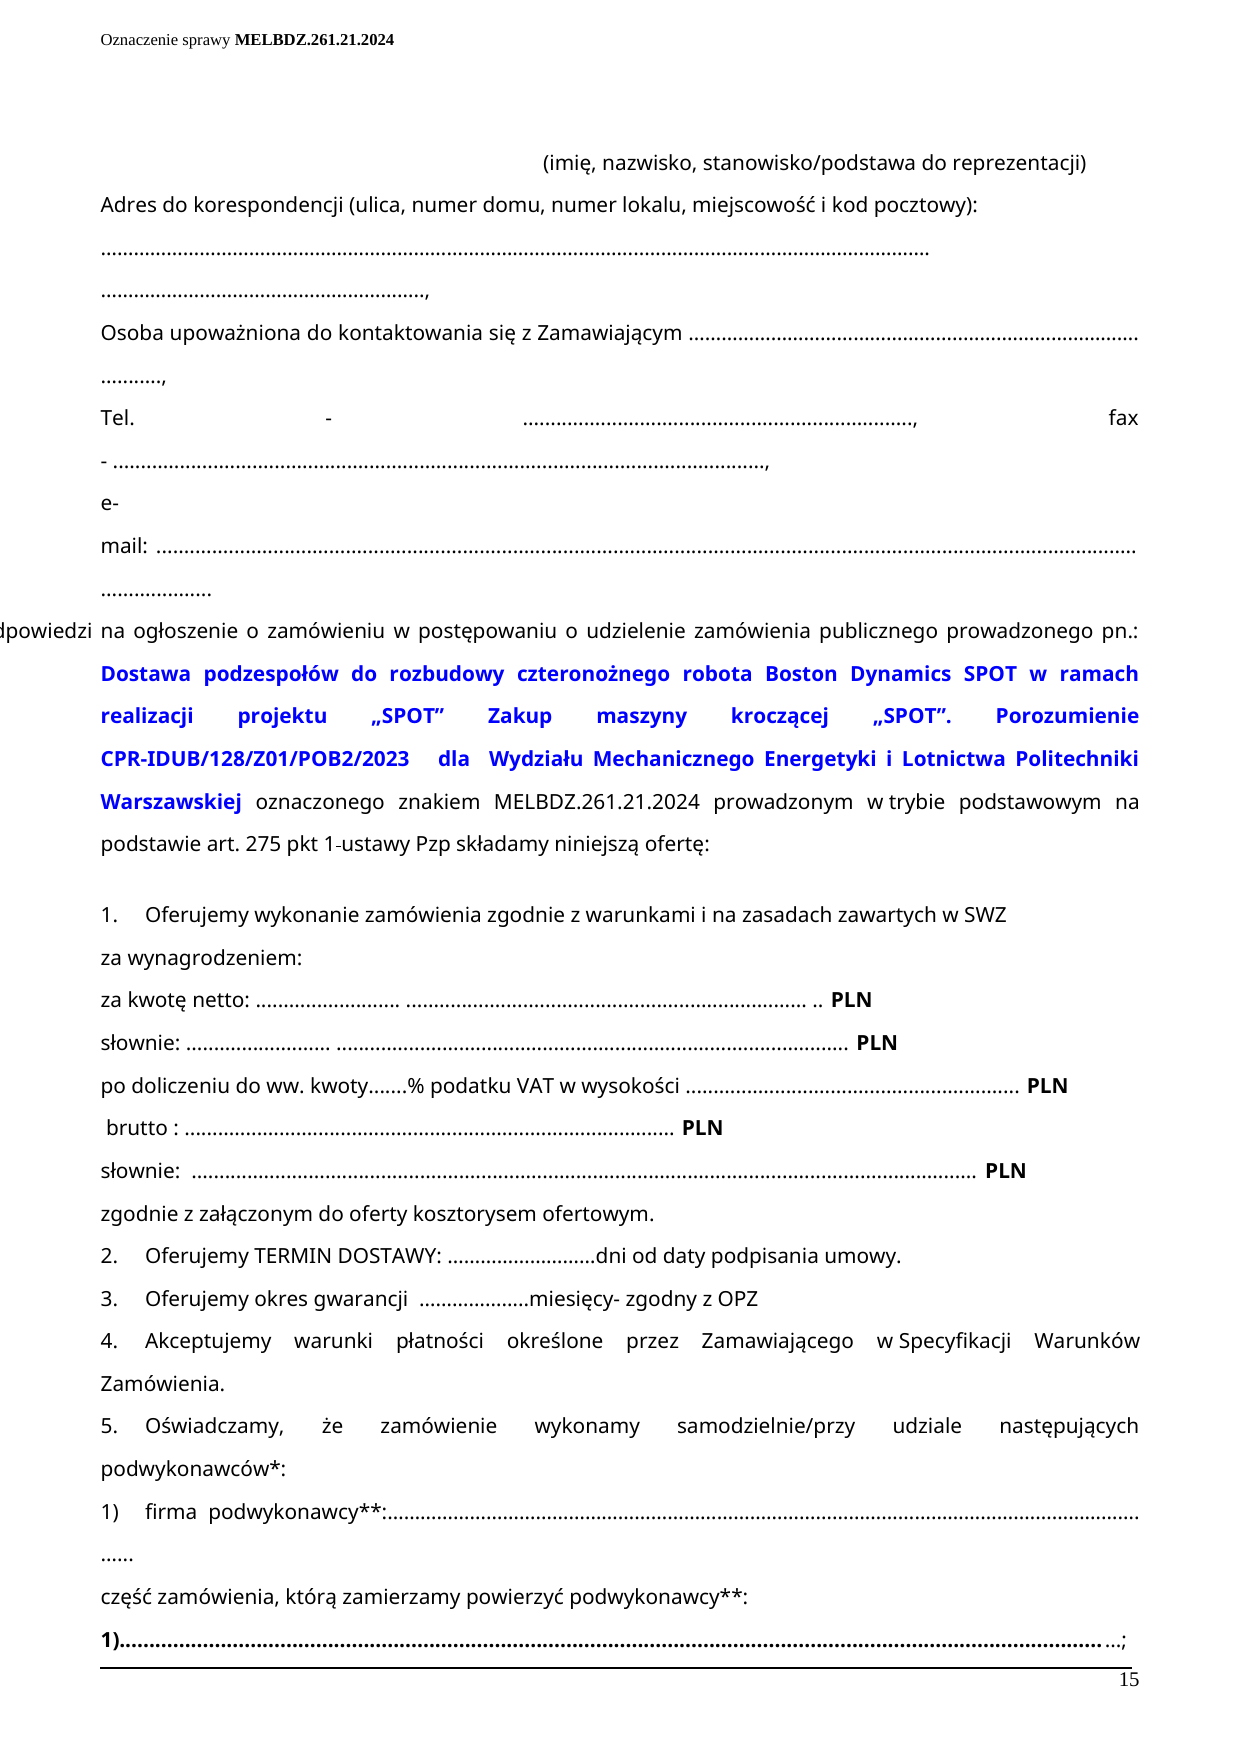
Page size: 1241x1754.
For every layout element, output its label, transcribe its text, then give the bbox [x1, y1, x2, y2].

text za wynagrodzeniem: [100, 943, 1140, 971]
text za kwotę netto: .......................... ........................................................................ .. PLN [100, 986, 1140, 1014]
text słownie: .......................... ............................................................................................ PLN [100, 1028, 1140, 1057]
text po doliczeniu do ww. kwoty.......% podatku VAT w wysokości ............................................................ PLN [100, 1071, 1140, 1099]
text brutto : ........................................................................................ PLN [100, 1113, 1140, 1142]
text W odpowiedzi na ogłoszenie o zamówieniu w postępowaniu o udzielenie zamówienia publicznego prowadzonego pn.: Dostawa podzespołów do rozbudowy czteronożnego robota Boston Dynamics SPOT w ramach realizacji projektu „SPOT” Zakup maszyny kroczącej „SPOT”. Porozumienie CPR-IDUB/128/Z01/POB2/2023 dla Wydziału Mechanicznego Energetyki i Lotnictwa Politechniki Warszawskiej oznaczonego znakiem MELBDZ.261.21.2024 prowadzonym w trybie podstawowym na podstawie art. 275 pkt 1 ustawy Pzp składamy niniejszą ofertę: [0, 616, 1140, 858]
list Oferujemy TERMIN DOSTAWY: ………………………dni od daty podpisania umowy. [100, 1241, 1140, 1270]
text słownie: ............................................................................................................................................. PLN [100, 1156, 1140, 1184]
list Oświadczamy, że zamówienie wykonamy samodzielnie/przy udziale następujących podwykonawców*: [100, 1412, 1140, 1483]
text zgodnie z załączonym do oferty kosztorysem ofertowym. [100, 1199, 1140, 1227]
list ...; [100, 1625, 1140, 1653]
text e-mail: .................................................................................................................................................................................................... [100, 488, 1140, 602]
list Akceptujemy warunki płatności określone przez Zamawiającego w Specyfikacji Warunków Zamówienia. [100, 1326, 1140, 1397]
text Osoba upoważniona do kontaktowania się z Zamawiającym …………………………………………..…….…………………….…....…., [100, 318, 1140, 389]
text Adres do korespondencji (ulica, numer domu, numer lokalu, miejscowość i kod pocztowy): [100, 190, 1140, 219]
text Tel. - ......................................................................, fax - ....................................................................................................................., [100, 403, 1140, 474]
list Oferujemy okres gwarancji ………………..miesięcy- zgodny z OPZ [100, 1284, 1140, 1312]
text część zamówienia, którą zamierzamy powierzyć podwykonawcy**: [100, 1582, 1140, 1611]
text ……………………………………………………………………………………...…………………………………………….………………………………………………….., [100, 233, 1140, 304]
list Oferujemy wykonanie zamówienia zgodnie z warunkami i na zasadach zawartych w SWZ [100, 900, 1140, 929]
text (imię, nazwisko, stanowisko/podstawa do reprezentacji) [469, 148, 1140, 176]
list firma podwykonawcy**:…………………………………………………………………………………………………….………………….…... [100, 1497, 1140, 1568]
